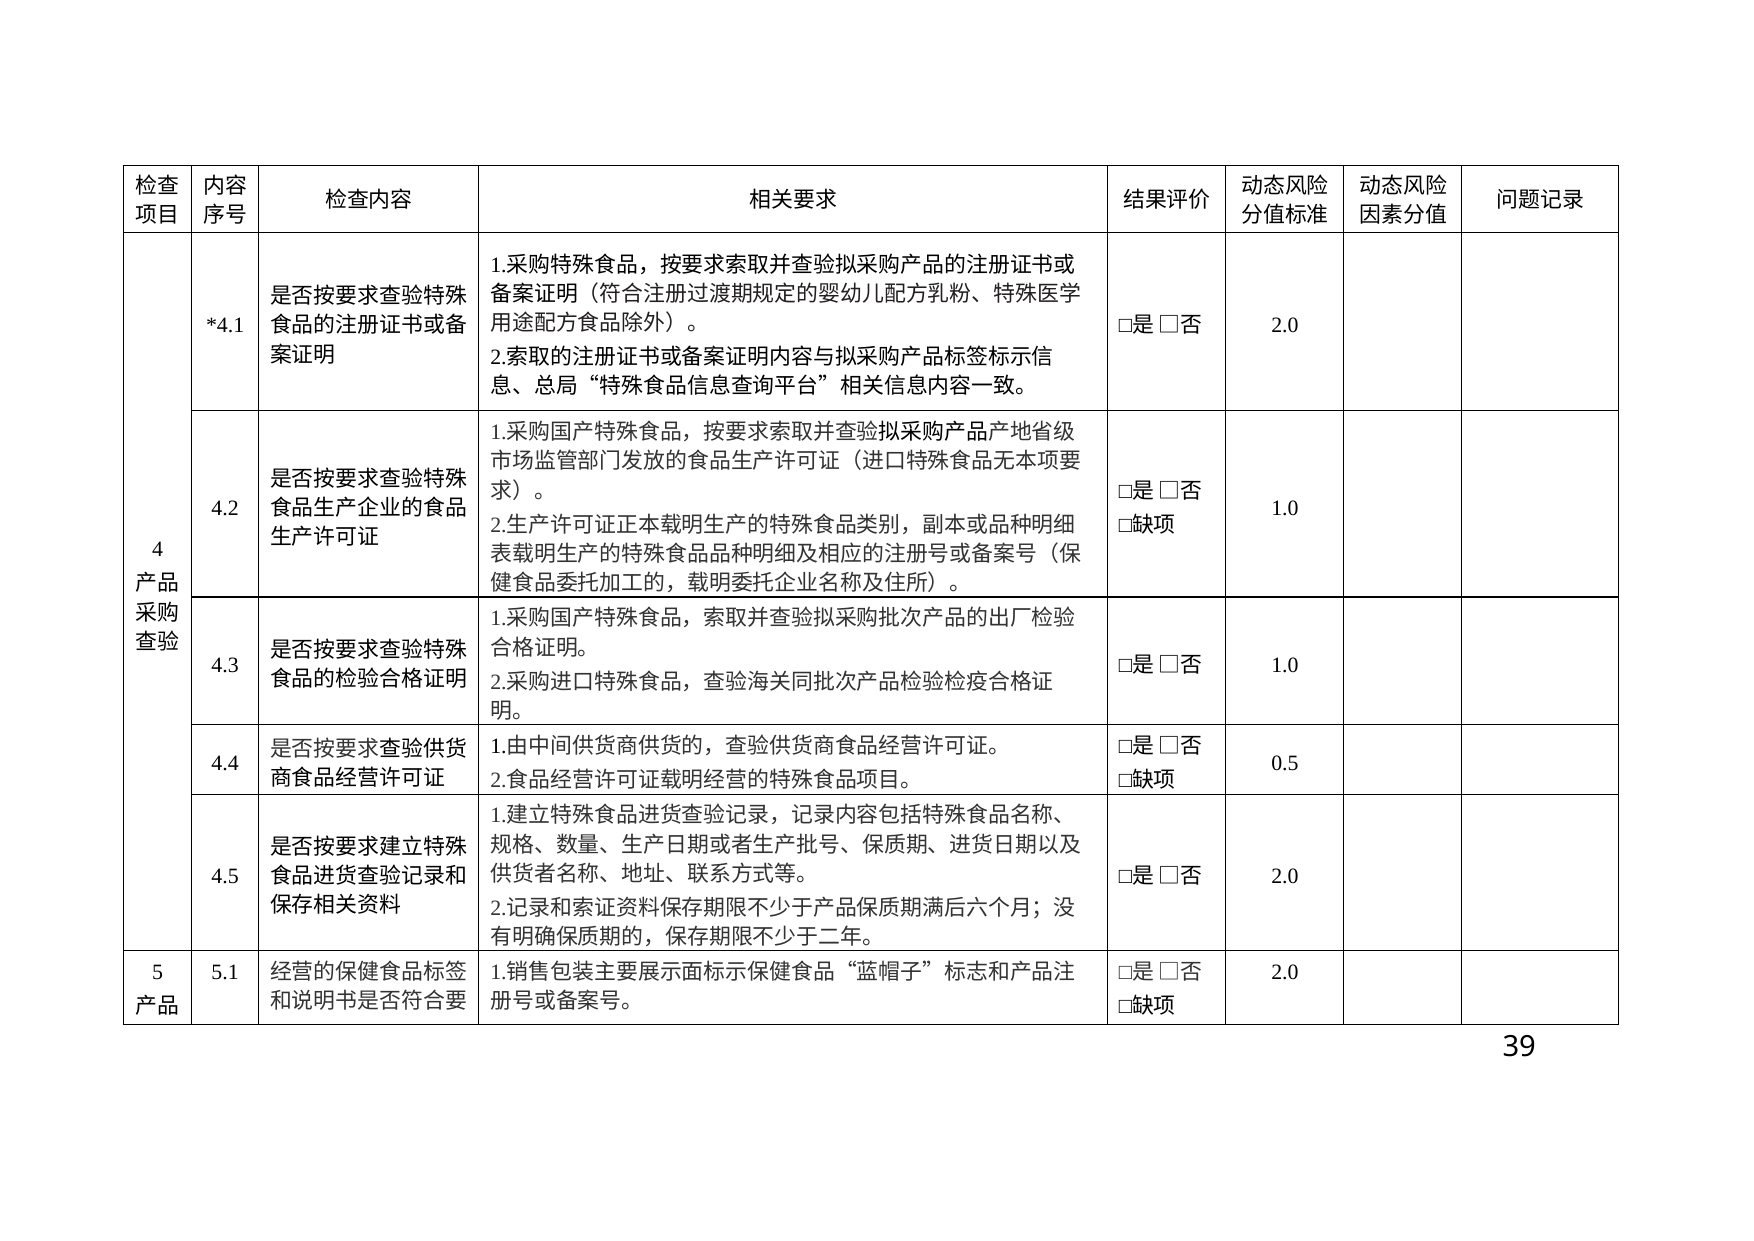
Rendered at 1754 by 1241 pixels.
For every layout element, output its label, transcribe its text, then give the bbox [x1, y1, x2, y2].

table_header 检查项目 [124, 166, 191, 232]
table_cell [1344, 725, 1461, 793]
table_cell [1462, 725, 1618, 793]
table_cell □是 □否 □缺项 [1108, 951, 1225, 1024]
table_cell 1.0 [1226, 598, 1343, 724]
table_cell [1462, 411, 1618, 596]
table_cell 是否按要求查验供货商食品经营许可证 [259, 725, 478, 793]
table_cell 1.建立特殊食品进货查验记录，记录内容包括特殊食品名称、规格、数量、生产日期或者生产批号、保质期、进货日期以及供货者名称、地址、联系方式等。 2.记录和索证资料保存期限不少于产品保质期满后六个月；没有明确保质期的，保存期限不少于二年。 [479, 795, 1107, 950]
table_cell [1344, 598, 1461, 724]
table_cell 0.5 [1226, 725, 1343, 793]
table_cell 是否按要求查验特殊食品的检验合格证明 [259, 598, 478, 724]
table_cell 4 产品采购查验 [124, 233, 191, 950]
table_cell 经营的保健食品标签和说明书是否符合要求 [259, 951, 478, 1024]
table_header 内容 序号 [192, 166, 258, 232]
table_cell 1.由中间供货商供货的，查验供货商食品经营许可证。 2.食品经营许可证载明经营的特殊食品项目。 [479, 725, 1107, 793]
table_cell □是 □否 [1108, 795, 1225, 950]
table_cell 4.5 [192, 795, 258, 950]
table_cell 4.4 [192, 725, 258, 793]
table_cell [1462, 598, 1618, 724]
table_cell 2.0 [1226, 951, 1343, 1024]
table_cell □是 □否 [1108, 598, 1225, 724]
table_cell 1.采购特殊食品，按要求索取并查验拟采购产品的注册证书或备案证明（符合注册过渡期规定的婴幼儿配方乳粉、特殊医学用途配方食品除外）。 2.索取的注册证书或备案证明内容与拟采购产品标签标示信息、总局“特殊食品信息查询平台”相关信息内容一致。 [479, 233, 1107, 410]
table_cell 5.1 [192, 951, 258, 1024]
table_cell 1.采购国产特殊食品，按要求索取并查验拟采购产品产地省级市场监管部门发放的食品生产许可证（进口特殊食品无本项要求）。 2.生产许可证正本载明生产的特殊食品类别，副本或品种明细表载明生产的特殊食品品种明细及相应的注册号或备案号（保健食品委托加工的，载明委托企业名称及住所）。 [479, 411, 1107, 596]
table_cell 1.采购国产特殊食品，索取并查验拟采购批次产品的出厂检验合格证明。 2.采购进口特殊食品，查验海关同批次产品检验检疫合格证明。 [479, 598, 1107, 724]
table_cell 5 产品标签和说明书 [124, 951, 191, 1024]
table_header 检查内容 [259, 166, 478, 232]
table_cell [1344, 411, 1461, 596]
table_cell [1344, 795, 1461, 950]
table_cell 2.0 [1226, 795, 1343, 950]
table_cell [1344, 951, 1461, 1024]
table_cell 2.0 [1226, 233, 1343, 410]
table_cell [1462, 795, 1618, 950]
table_cell □是 □否 □缺项 [1108, 725, 1225, 793]
table_header 相关要求 [479, 166, 1107, 232]
table_cell 是否按要求查验特殊食品的注册证书或备案证明 [259, 233, 478, 410]
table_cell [479, 951, 1107, 1024]
table_cell *4.1 [192, 233, 258, 410]
table_cell 是否按要求建立特殊食品进货查验记录和保存相关资料 [259, 795, 478, 950]
table_cell 是否按要求查验特殊食品生产企业的食品生产许可证 [259, 411, 478, 596]
table_cell □是 □否 □缺项 [1108, 411, 1225, 596]
table_header 动态风险 因素分值 [1344, 166, 1461, 232]
table_cell 4.3 [192, 598, 258, 724]
table_header 结果评价 [1108, 166, 1225, 232]
table_cell [1462, 951, 1618, 1024]
table_header 问题记录 [1462, 166, 1618, 232]
table_cell 4.2 [192, 411, 258, 596]
table_header 动态风险 分值标准 [1226, 166, 1343, 232]
table_cell 1.0 [1226, 411, 1343, 596]
table_cell [1344, 233, 1461, 410]
table_cell □是 □否 [1108, 233, 1225, 410]
table_cell [1462, 233, 1618, 410]
